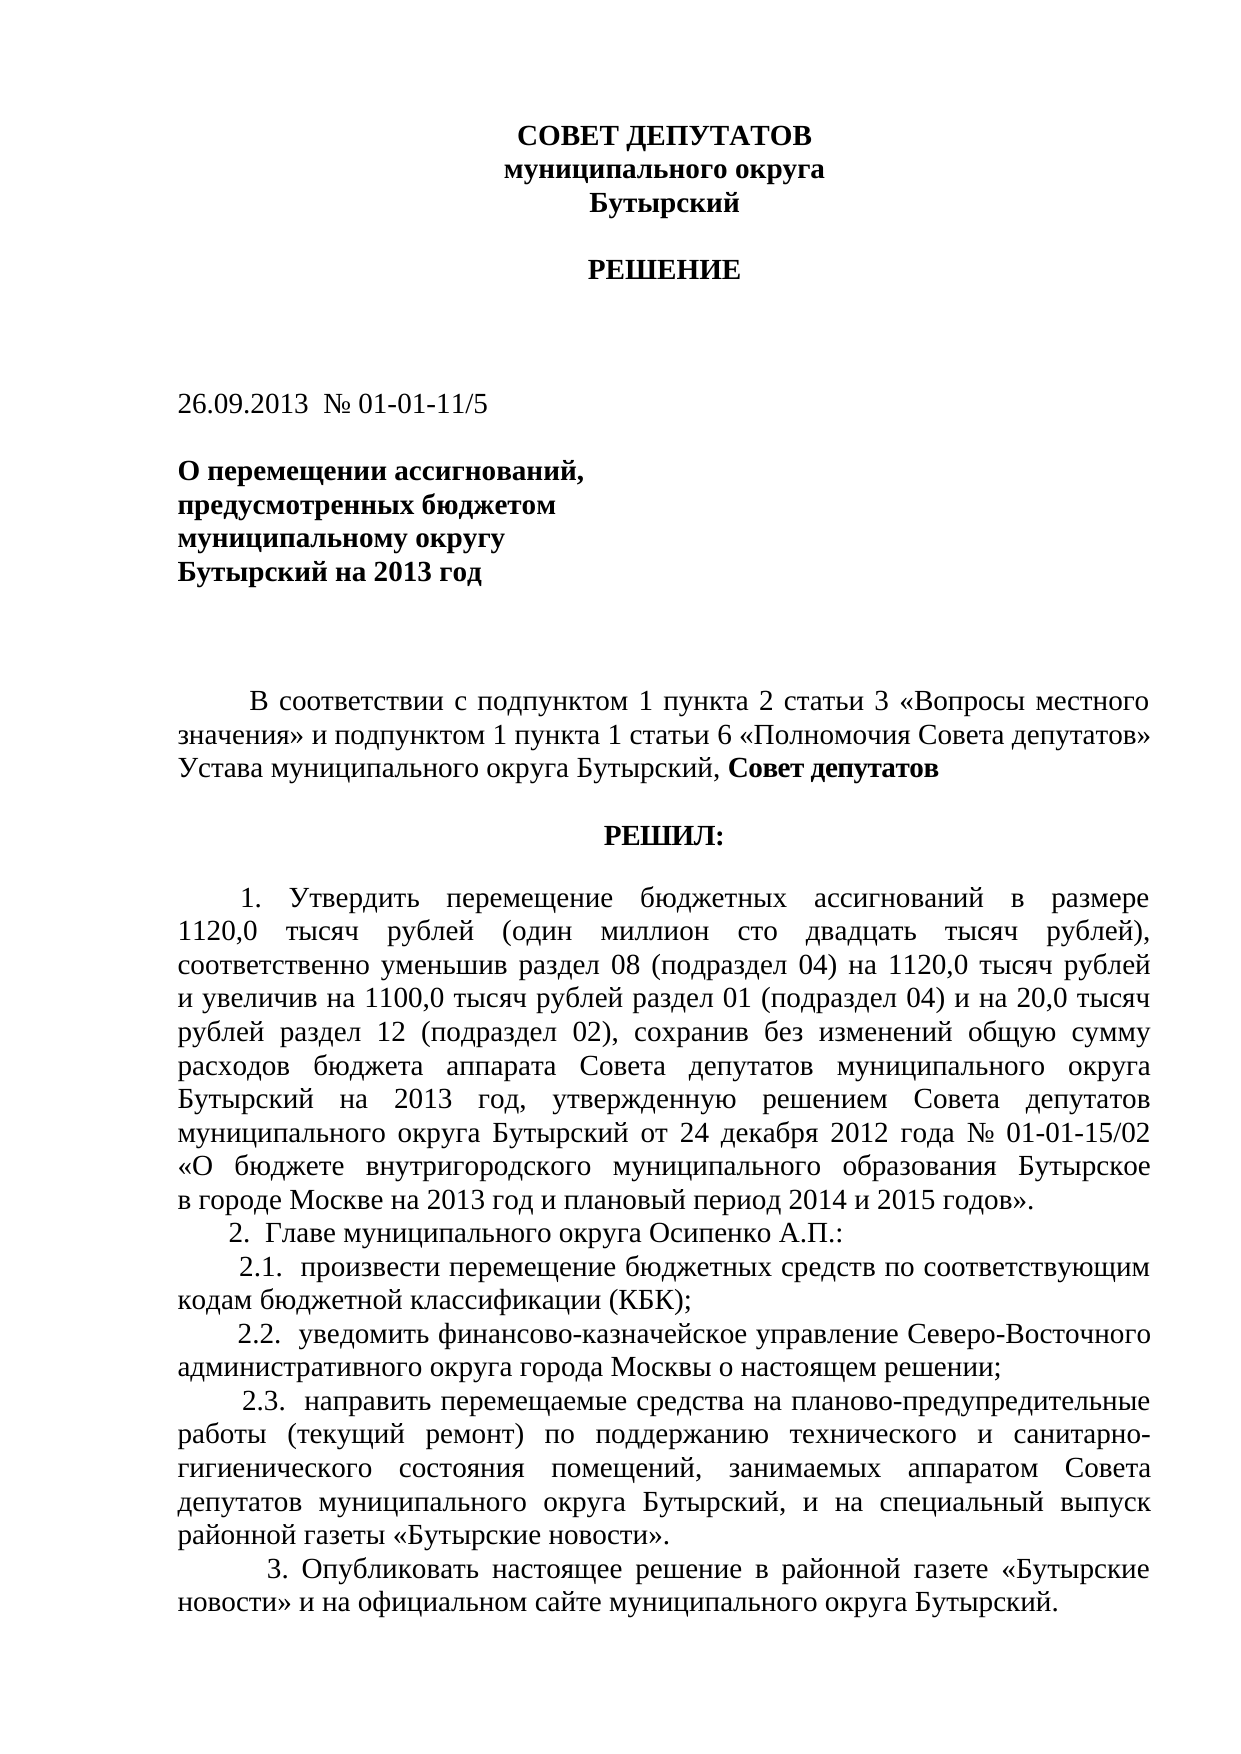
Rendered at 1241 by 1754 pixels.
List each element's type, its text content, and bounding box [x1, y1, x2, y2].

text Бутырский [177, 185, 1152, 219]
text муниципального округа [177, 152, 1152, 185]
text 2. Главе муниципального округа Осипенко А.П.: [177, 1215, 1152, 1249]
text О перемещении ассигнований, [177, 453, 1152, 487]
text СОВЕТ ДЕПУТАТОВ [177, 118, 1152, 152]
text РЕШИЛ: [177, 818, 1152, 851]
text муниципальному округу [177, 521, 1152, 554]
text 2.1. произвести перемещение бюджетных средств по соответствующим кодам бюджетной классификации (КБК); [177, 1249, 1152, 1316]
text 2.2. уведомить финансово-казначейское управление Северо-Восточного административного округа города Москвы о настоящем решении; [177, 1316, 1152, 1383]
text Бутырский на 2013 год [177, 554, 1152, 588]
text РЕШЕНИЕ [177, 252, 1152, 286]
text 2.3. направить перемещаемые средства на планово-предупредительные работы (текущий ремонт) по поддержанию технического и санитарно-гигиенического состояния помещений, занимаемых аппаратом Совета депутатов муниципального округа Бутырский, и на специальный выпуск районной газеты «Бутырские новости». [177, 1383, 1152, 1551]
title 26.09.2013 № 01-01-11/5 [177, 386, 1152, 420]
text предусмотренных бюджетом [177, 487, 1152, 521]
text В соответствии с подпунктом 1 пункта 2 статьи 3 «Вопросы местного значения» и подпунктом 1 пункта 1 статьи 6 «Полномочия Совета депутатов» Устава муниципального округа Бутырский, Совет депутатов [177, 683, 1152, 784]
text 1. Утвердить перемещение бюджетных ассигнований в размере 1120,0 тысяч рублей (один миллион сто двадцать тысяч рублей), соответственно уменьшив раздел 08 (подраздел 04) на 1120,0 тысяч рублей и увеличив на 1100,0 тысяч рублей раздел 01 (подраздел 04) и на 20,0 тысяч рублей раздел 12 (подраздел 02), сохранив без изменений общую сумму расходов бюджета аппарата Совета депутатов муниципального округа Бутырский на 2013 год, утвержденную решением Совета депутатов муниципального округа Бутырский от 24 декабря 2012 года № 01-01-15/02 «О бюджете внутригородского муниципального образования Бутырское в городе Москве на 2013 год и плановый период 2014 и 2015 годов». [177, 880, 1152, 1215]
text 3. Опубликовать настоящее решение в районной газете «Бутырские новости» и на официальном сайте муниципального округа Бутырский. [177, 1551, 1152, 1618]
